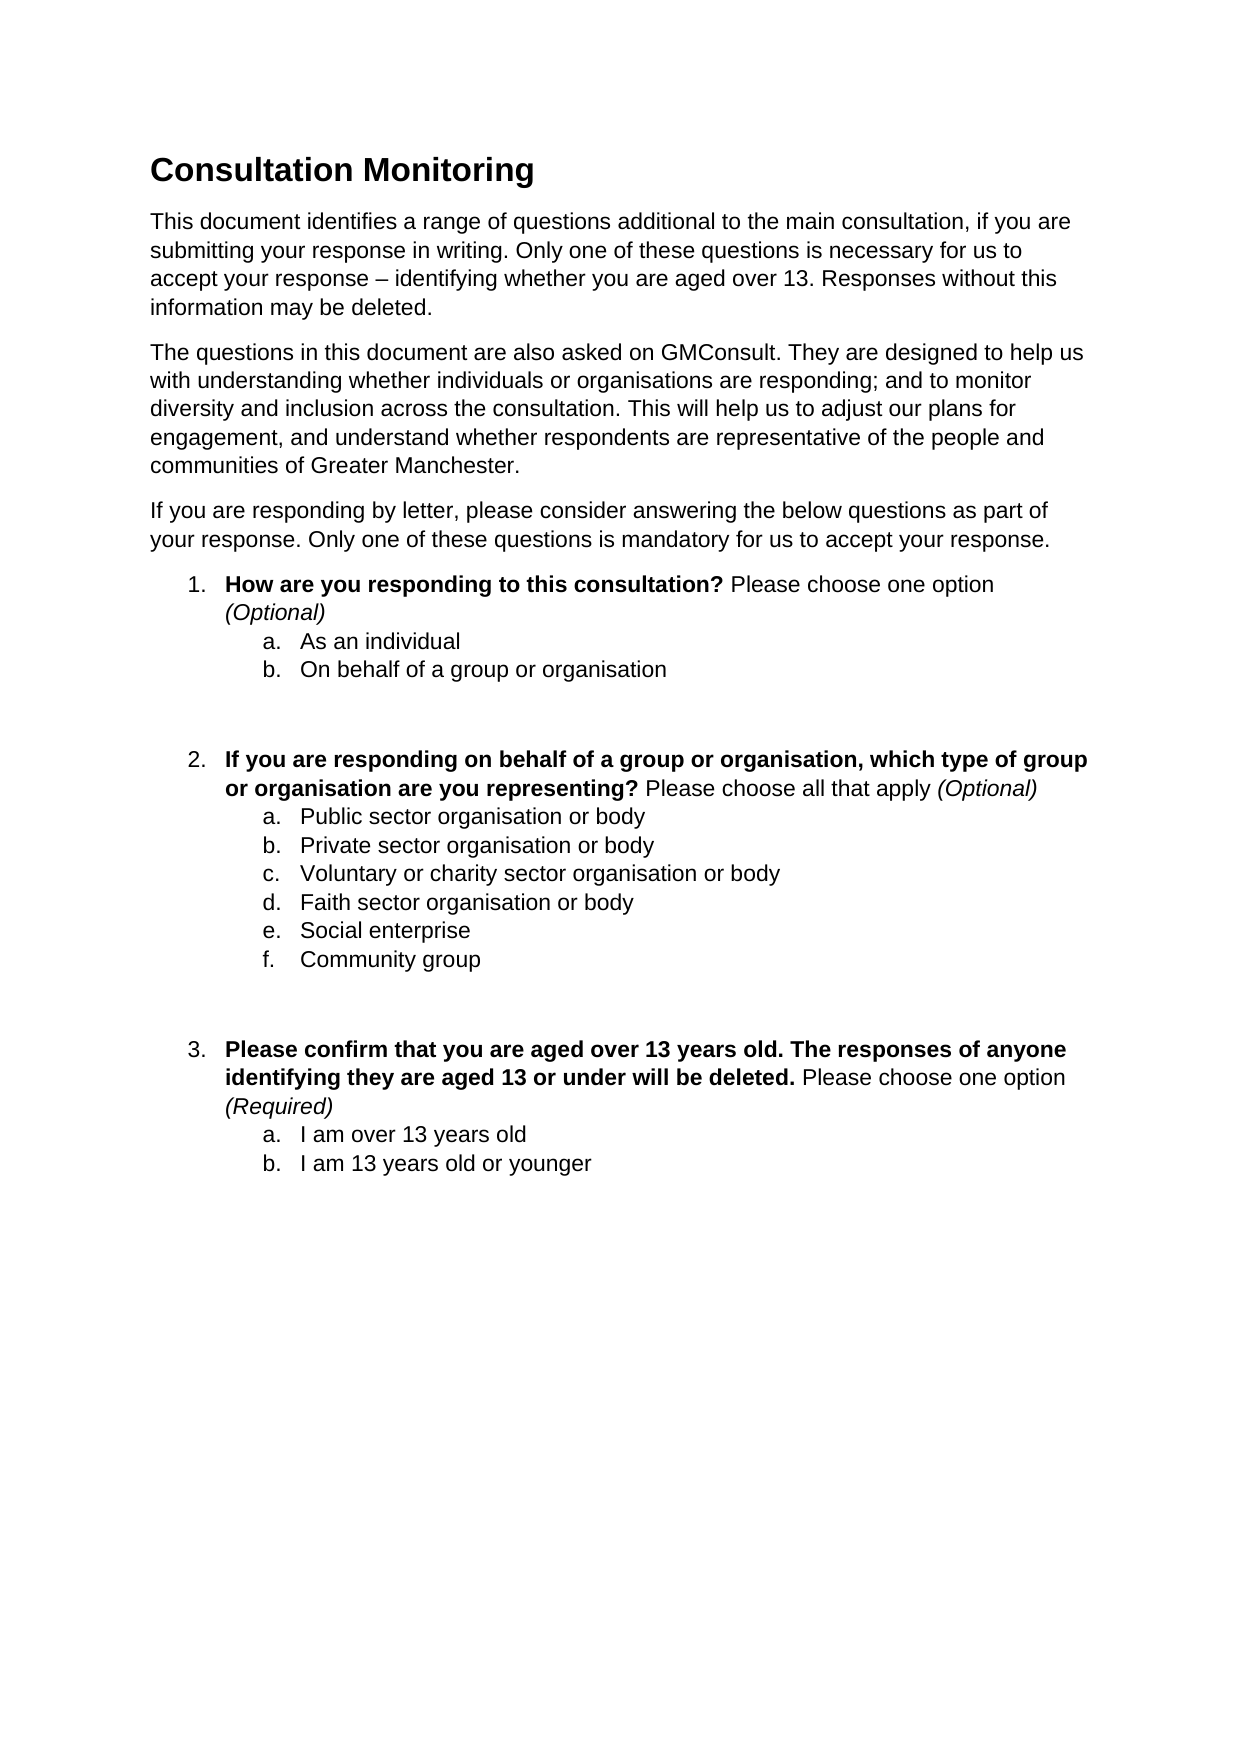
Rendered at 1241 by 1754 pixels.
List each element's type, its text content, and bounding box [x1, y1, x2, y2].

list If you are responding on behalf of a group or organisation, which type of group or organisation are you representing? Please choose all that apply (Optional) [187, 746, 1090, 801]
list As an individual [262, 628, 1090, 654]
text This document identifies a range of questions additional to the main consultation, if you are submitting your response in writing. Only one of these questions is necessary for us to accept your response – identifying whether you are aged over 13. Responses without this information may be deleted. [150, 208, 1090, 320]
list Please confirm that you are aged over 13 years old. The responses of anyone identifying they are aged 13 or under will be deleted. Please choose one option (Required) [187, 1036, 1090, 1119]
list How are you responding to this consultation? Please choose one option (Optional) [187, 571, 1090, 626]
list Community group [262, 946, 1090, 972]
list I am over 13 years old [262, 1121, 1090, 1147]
list Voluntary or charity sector organisation or body [262, 860, 1090, 887]
list Social enterprise [262, 917, 1090, 943]
text The questions in this document are also asked on GMConsult. They are designed to help us with understanding whether individuals or organisations are responding; and to monitor diversity and inclusion across the consultation. This will help us to adjust our plans for engagement, and understand whether respondents are representative of the people and communities of Greater Manchester. [150, 338, 1090, 479]
text If you are responding by letter, please consider answering the below questions as part of your response. Only one of these questions is mandatory for us to accept your response. [150, 497, 1090, 552]
list I am 13 years old or younger [262, 1149, 1090, 1176]
subtitle Consultation Monitoring [150, 150, 1090, 188]
list Public sector organisation or body [262, 803, 1090, 830]
list On behalf of a group or organisation [262, 656, 1090, 683]
list Private sector organisation or body [262, 832, 1090, 858]
list Faith sector organisation or body [262, 889, 1090, 915]
